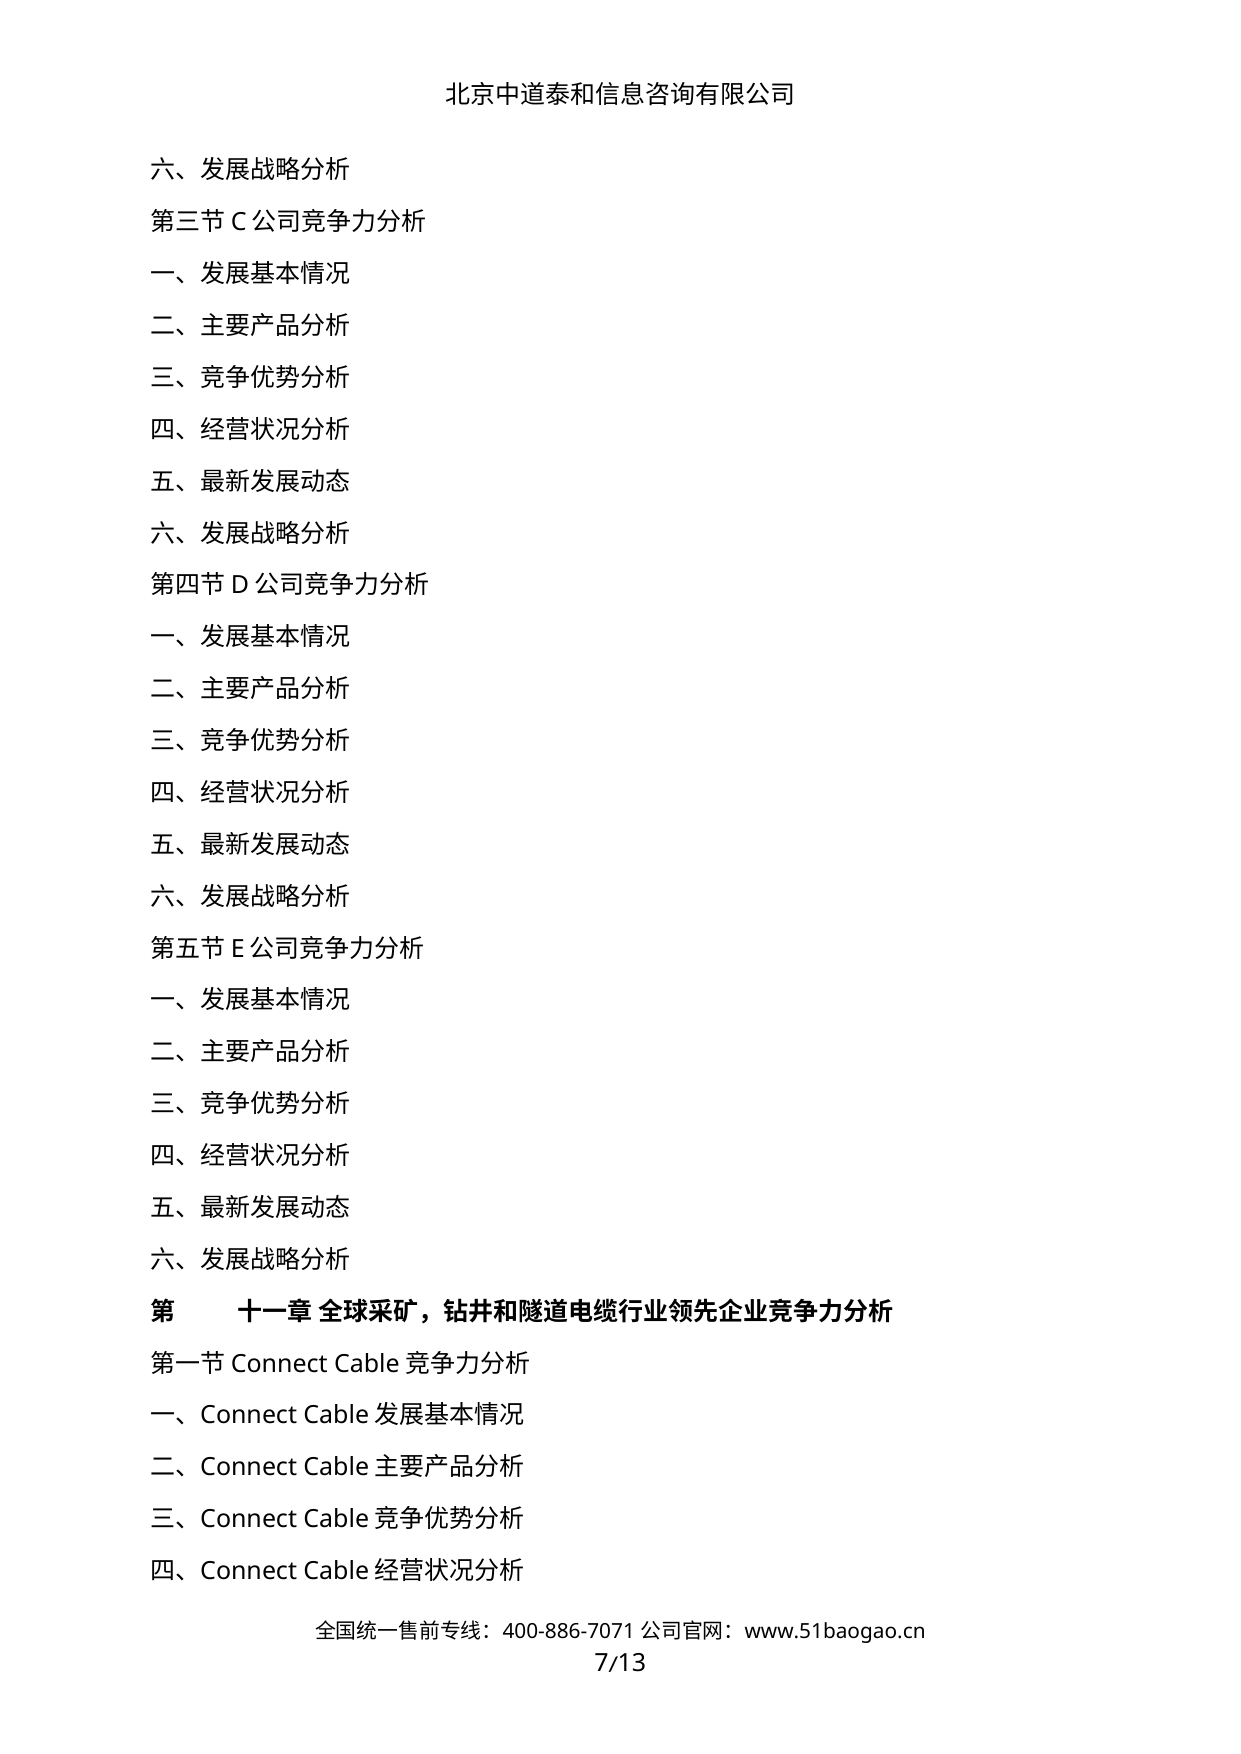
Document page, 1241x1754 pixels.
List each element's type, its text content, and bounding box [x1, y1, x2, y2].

text 第四节 D公司竞争力分析 [150, 565, 1090, 601]
text 四、经营状况分析 [150, 1136, 1090, 1172]
text 一、发展基本情况 [150, 254, 1090, 290]
text 五、最新发展动态 [150, 824, 1090, 861]
text 一、Connect Cable发展基本情况 [150, 1395, 1090, 1431]
text 三、Connect Cable竞争优势分析 [150, 1499, 1090, 1535]
text 一、发展基本情况 [150, 980, 1090, 1016]
text 三、竞争优势分析 [150, 1084, 1090, 1120]
text 四、Connect Cable经营状况分析 [150, 1551, 1090, 1587]
text 五、最新发展动态 [150, 461, 1090, 497]
text 第 十一章 全球采矿，钻井和隧道电缆行业领先企业竞争力分析 [150, 1291, 1090, 1327]
text 五、最新发展动态 [150, 1187, 1090, 1224]
text 第一节 Connect Cable竞争力分析 [150, 1343, 1090, 1379]
text 二、主要产品分析 [150, 306, 1090, 342]
text 一、发展基本情况 [150, 617, 1090, 653]
text 二、主要产品分析 [150, 669, 1090, 705]
text 二、主要产品分析 [150, 1032, 1090, 1068]
text 第五节 E公司竞争力分析 [150, 928, 1090, 964]
text 三、竞争优势分析 [150, 357, 1090, 394]
text 六、发展战略分析 [150, 150, 1090, 186]
text 二、Connect Cable主要产品分析 [150, 1447, 1090, 1483]
text 六、发展战略分析 [150, 1239, 1090, 1276]
text 六、发展战略分析 [150, 876, 1090, 912]
text 四、经营状况分析 [150, 409, 1090, 446]
text 六、发展战略分析 [150, 513, 1090, 549]
text 第三节 C公司竞争力分析 [150, 202, 1090, 238]
text 四、经营状况分析 [150, 772, 1090, 809]
text 三、竞争优势分析 [150, 721, 1090, 757]
